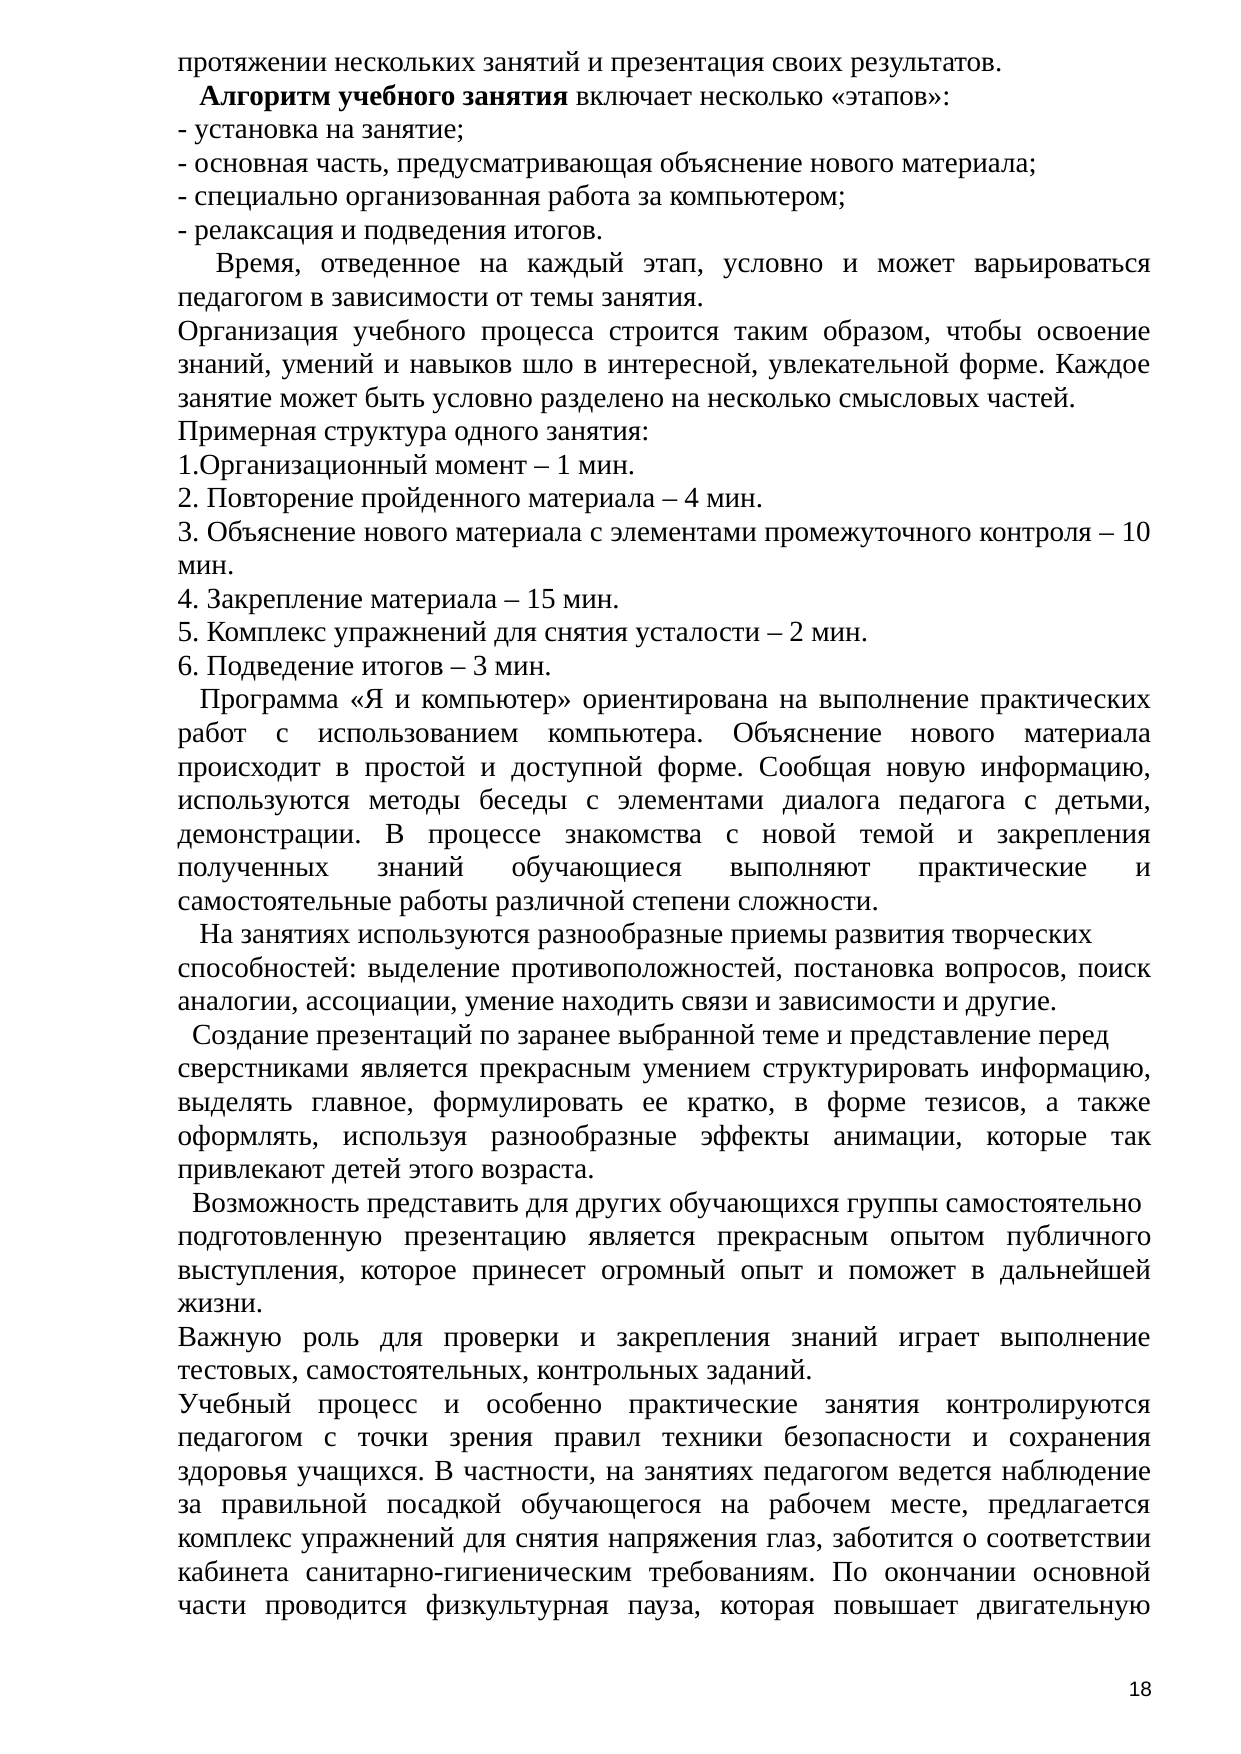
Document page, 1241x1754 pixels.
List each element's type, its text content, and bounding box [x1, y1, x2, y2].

text - основная часть, предусматривающая объяснение нового материала; [177, 145, 1152, 178]
text - релаксация и подведения итогов. [177, 212, 1152, 246]
text Возможность представить для других обучающихся группы самостоятельно [177, 1185, 1152, 1218]
text Создание презентаций по заранее выбранной теме и представление перед [177, 1017, 1152, 1051]
text Важную роль для проверки и закрепления знаний играет выполнение тестовых, самостоятельных, контрольных заданий. [177, 1319, 1152, 1386]
text 3. Объяснение нового материала с элементами промежуточного контроля – 10 мин. [177, 514, 1152, 581]
text - специально организованная работа за компьютером; [177, 178, 1152, 212]
text Программа «Я и компьютер» ориентирована на выполнение практических работ с использованием компьютера. Объяснение нового материала происходит в простой и доступной форме. Сообщая новую информацию, используются методы беседы с элементами диалога педагога с детьми, демонстрации. В процессе знакомства с новой темой и закрепления полученных знаний обучающиеся выполняют практические и самостоятельные работы различной степени сложности. [177, 682, 1152, 916]
text - установка на занятие; [177, 111, 1152, 145]
text Алгоритм учебного занятия включает несколько «этапов»: [177, 78, 1152, 111]
text На занятиях используются разнообразные приемы развития творческих [177, 916, 1152, 950]
text 1.Организационный момент – 1 мин. [177, 447, 1152, 480]
text Время, отведенное на каждый этап, условно и может варьироваться педагогом в зависимости от темы занятия. [177, 246, 1152, 313]
text подготовленную презентацию является прекрасным опытом публичного выступления, которое принесет огромный опыт и поможет в дальнейшей жизни. [177, 1218, 1152, 1319]
text Организация учебного процесса строится таким образом, чтобы освоение знаний, умений и навыков шло в интересной, увлекательной форме. Каждое занятие может быть условно разделено на несколько смысловых частей. [177, 313, 1152, 413]
text способностей: выделение противоположностей, постановка вопросов, поиск аналогии, ассоциации, умение находить связи и зависимости и другие. [177, 950, 1152, 1017]
text 4. Закрепление материала – 15 мин. [177, 581, 1152, 614]
text 5. Комплекс упражнений для снятия усталости – 2 мин. [177, 614, 1152, 648]
text Примерная структура одного занятия: [177, 413, 1152, 447]
text 6. Подведение итогов – 3 мин. [177, 648, 1152, 682]
text сверстниками является прекрасным умением структурировать информацию, выделять главное, формулировать ее кратко, в форме тезисов, а также оформлять, используя разнообразные эффекты анимации, которые так привлекают детей этого возраста. [177, 1051, 1152, 1185]
text 2. Повторение пройденного материала – 4 мин. [177, 480, 1152, 514]
text протяжении нескольких занятий и презентация своих результатов. [177, 44, 1152, 78]
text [177, 1386, 1152, 1621]
